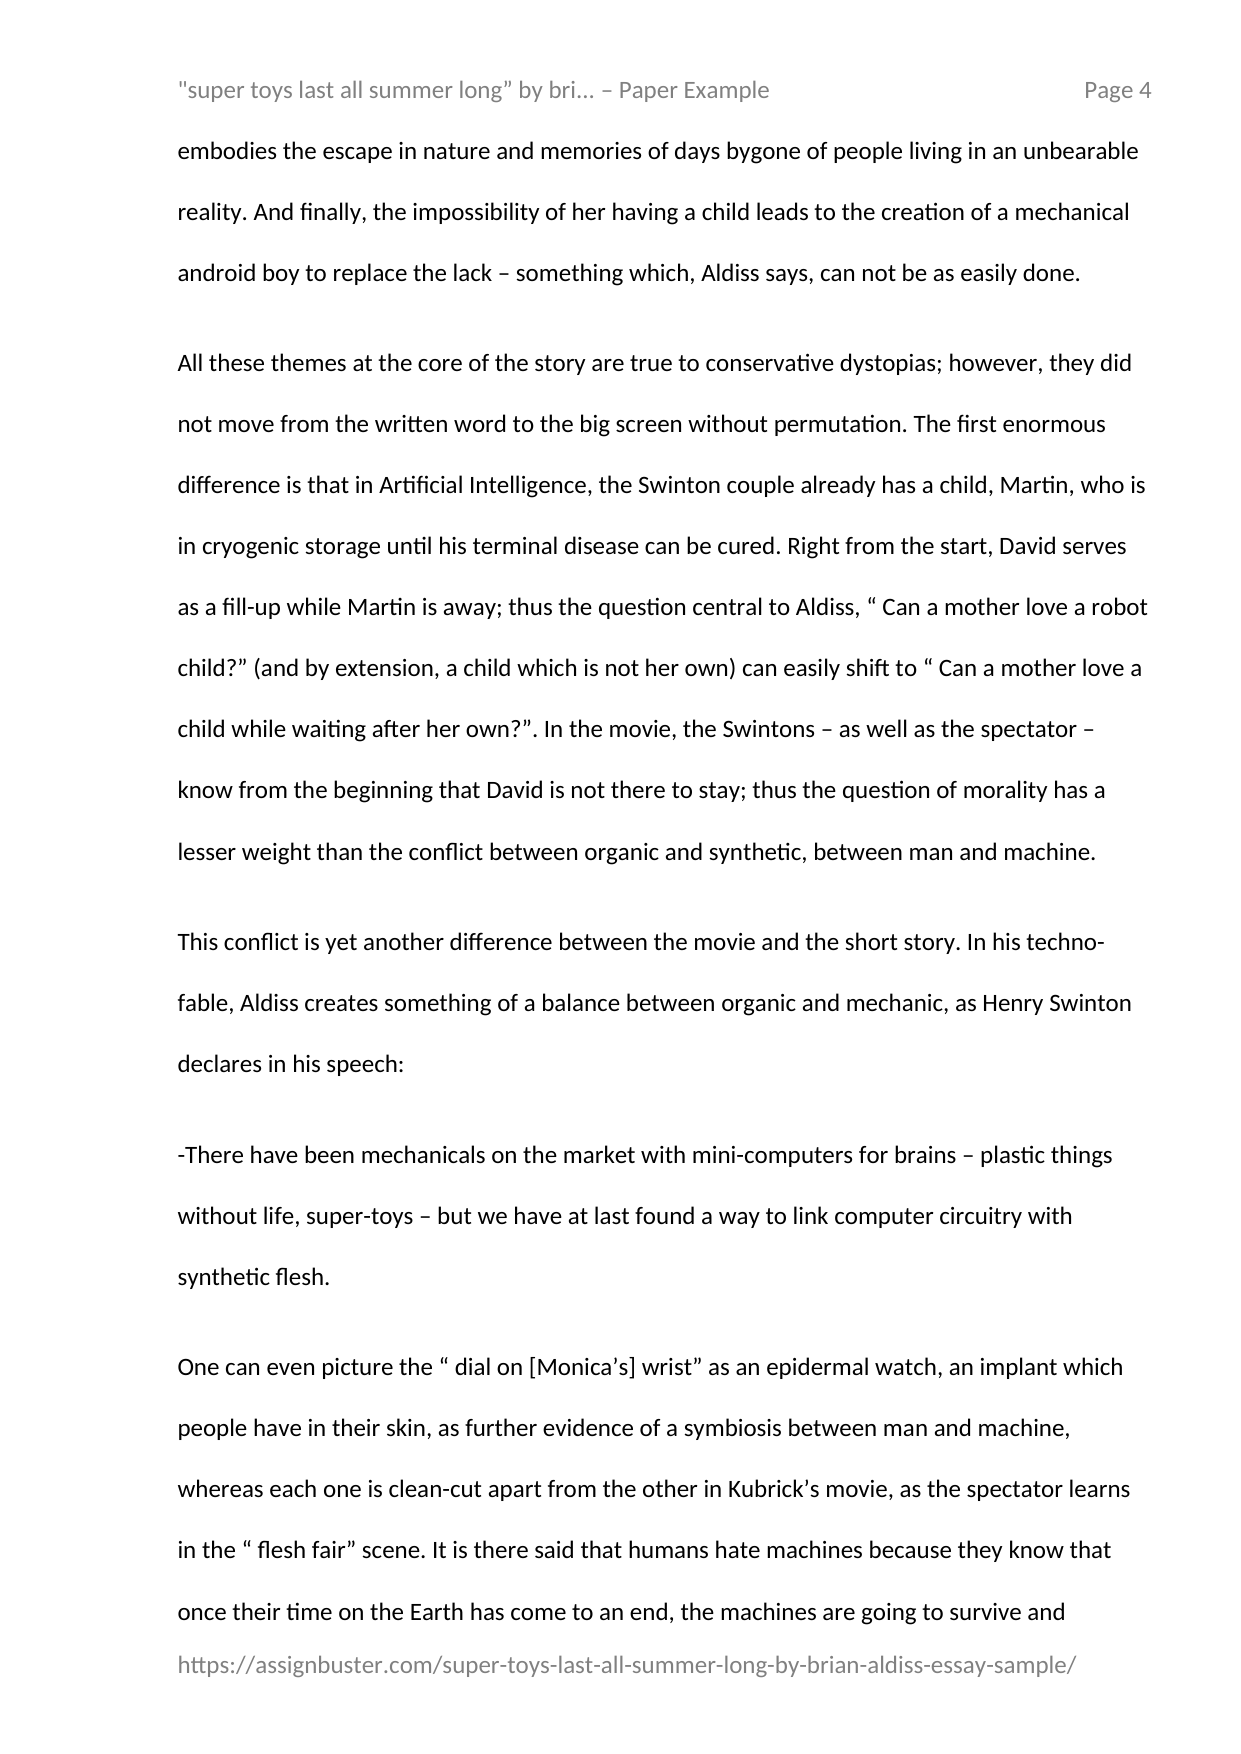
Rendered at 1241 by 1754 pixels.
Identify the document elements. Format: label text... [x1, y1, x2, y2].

text This conflict is yet another difference between the movie and the short story. In his techno-fable, Aldiss creates something of a balance between organic and mechanic, as Henry Swinton declares in his speech: [177, 926, 1152, 1079]
text -There have been mechanicals on the market with mini-computers for brains – plastic things without life, super-toys – but we have at last found a way to link computer circuitry with synthetic flesh. [177, 1139, 1152, 1291]
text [177, 1351, 1152, 1626]
text All these themes at the core of the story are true to conservative dystopias; however, they did not move from the written word to the big screen without permutation. The first enormous difference is that in Artificial Intelligence, the Swinton couple already has a child, Martin, who is in cryogenic storage until his terminal disease can be cured. Right from the start, David serves as a fill-up while Martin is away; thus the question central to Aldiss, “ Can a mother love a robot child?” (and by extension, a child which is not her own) can easily shift to “ Can a mother love a child while waiting after her own?”. In the movie, the Swintons – as well as the spectator – know from the beginning that David is not there to stay; thus the question of morality has a lesser weight than the conflict between organic and synthetic, between man and machine. [177, 347, 1152, 866]
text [177, 135, 1152, 287]
